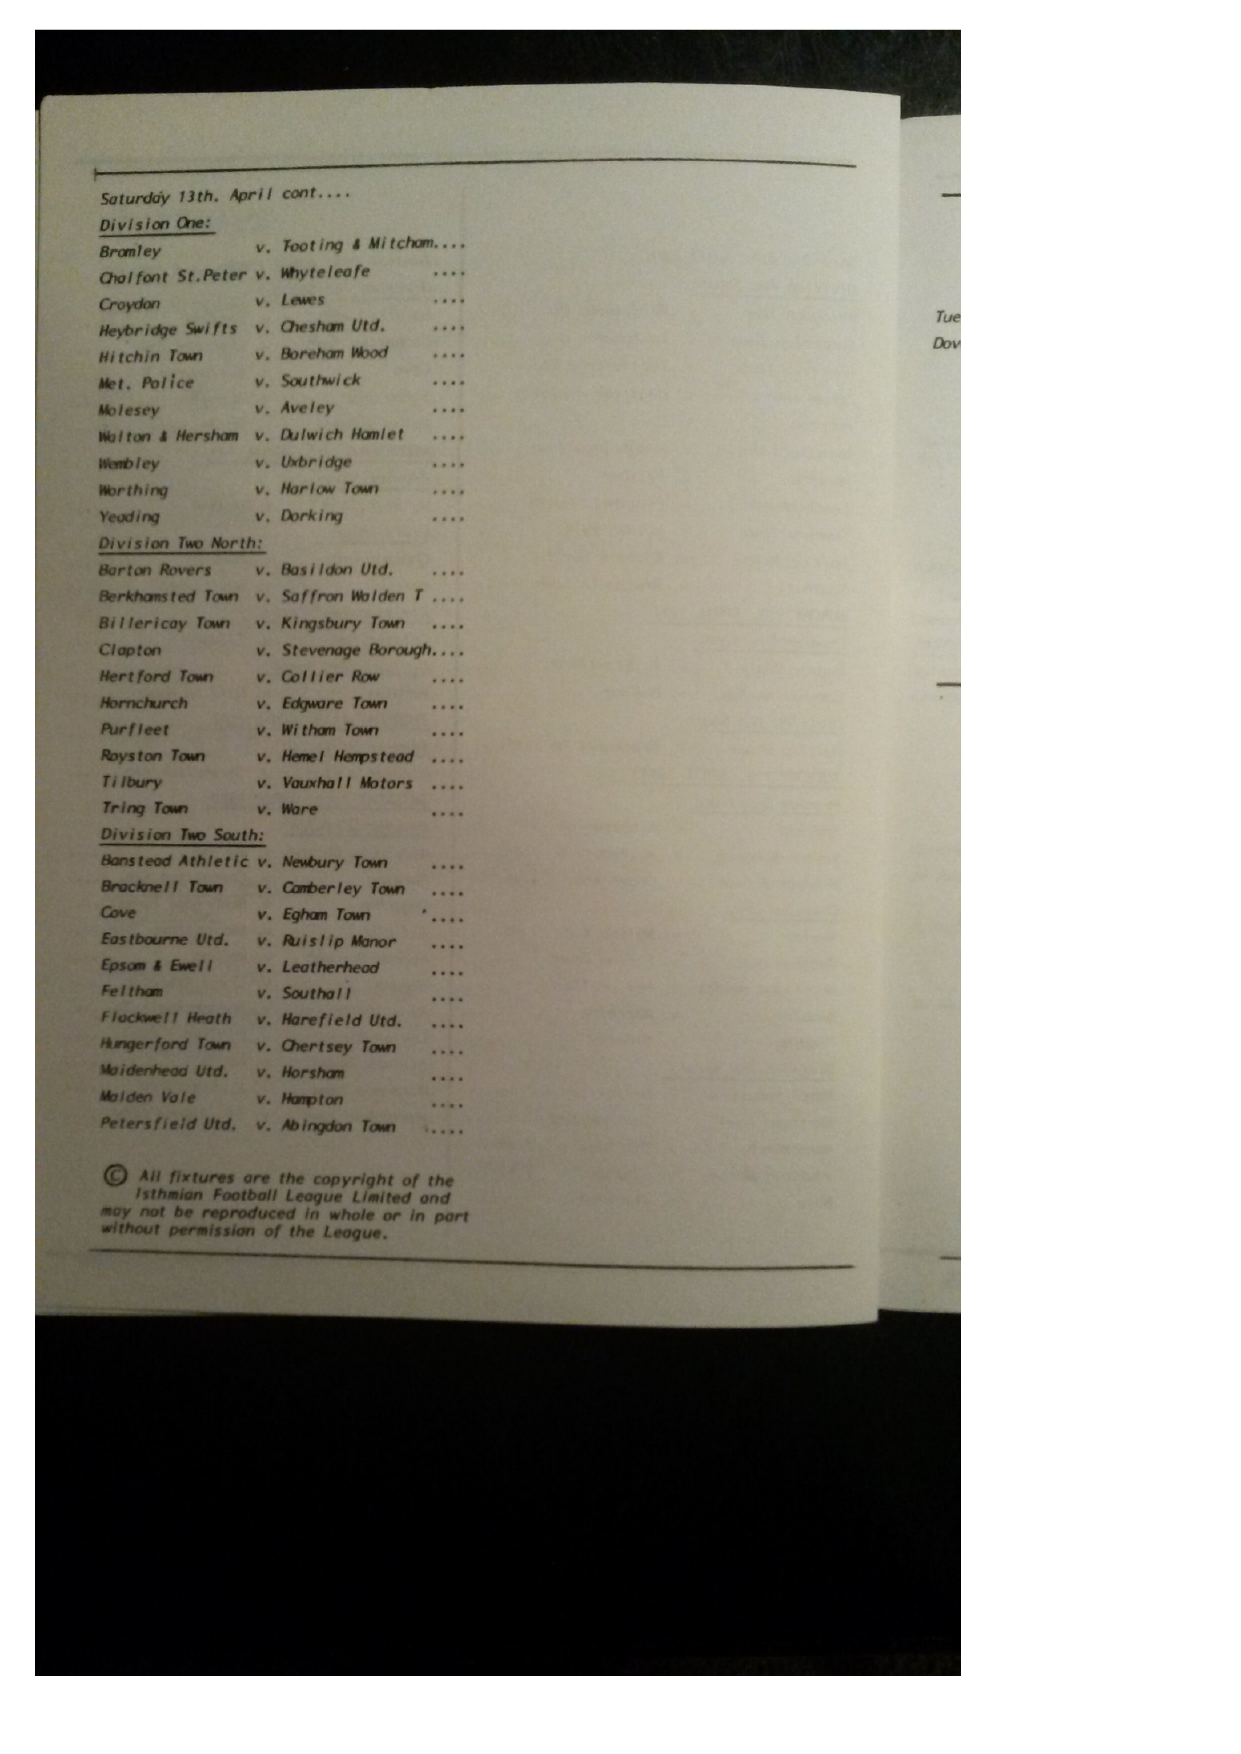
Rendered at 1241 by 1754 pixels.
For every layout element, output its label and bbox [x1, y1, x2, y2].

picture [36, 32, 961, 1676]
